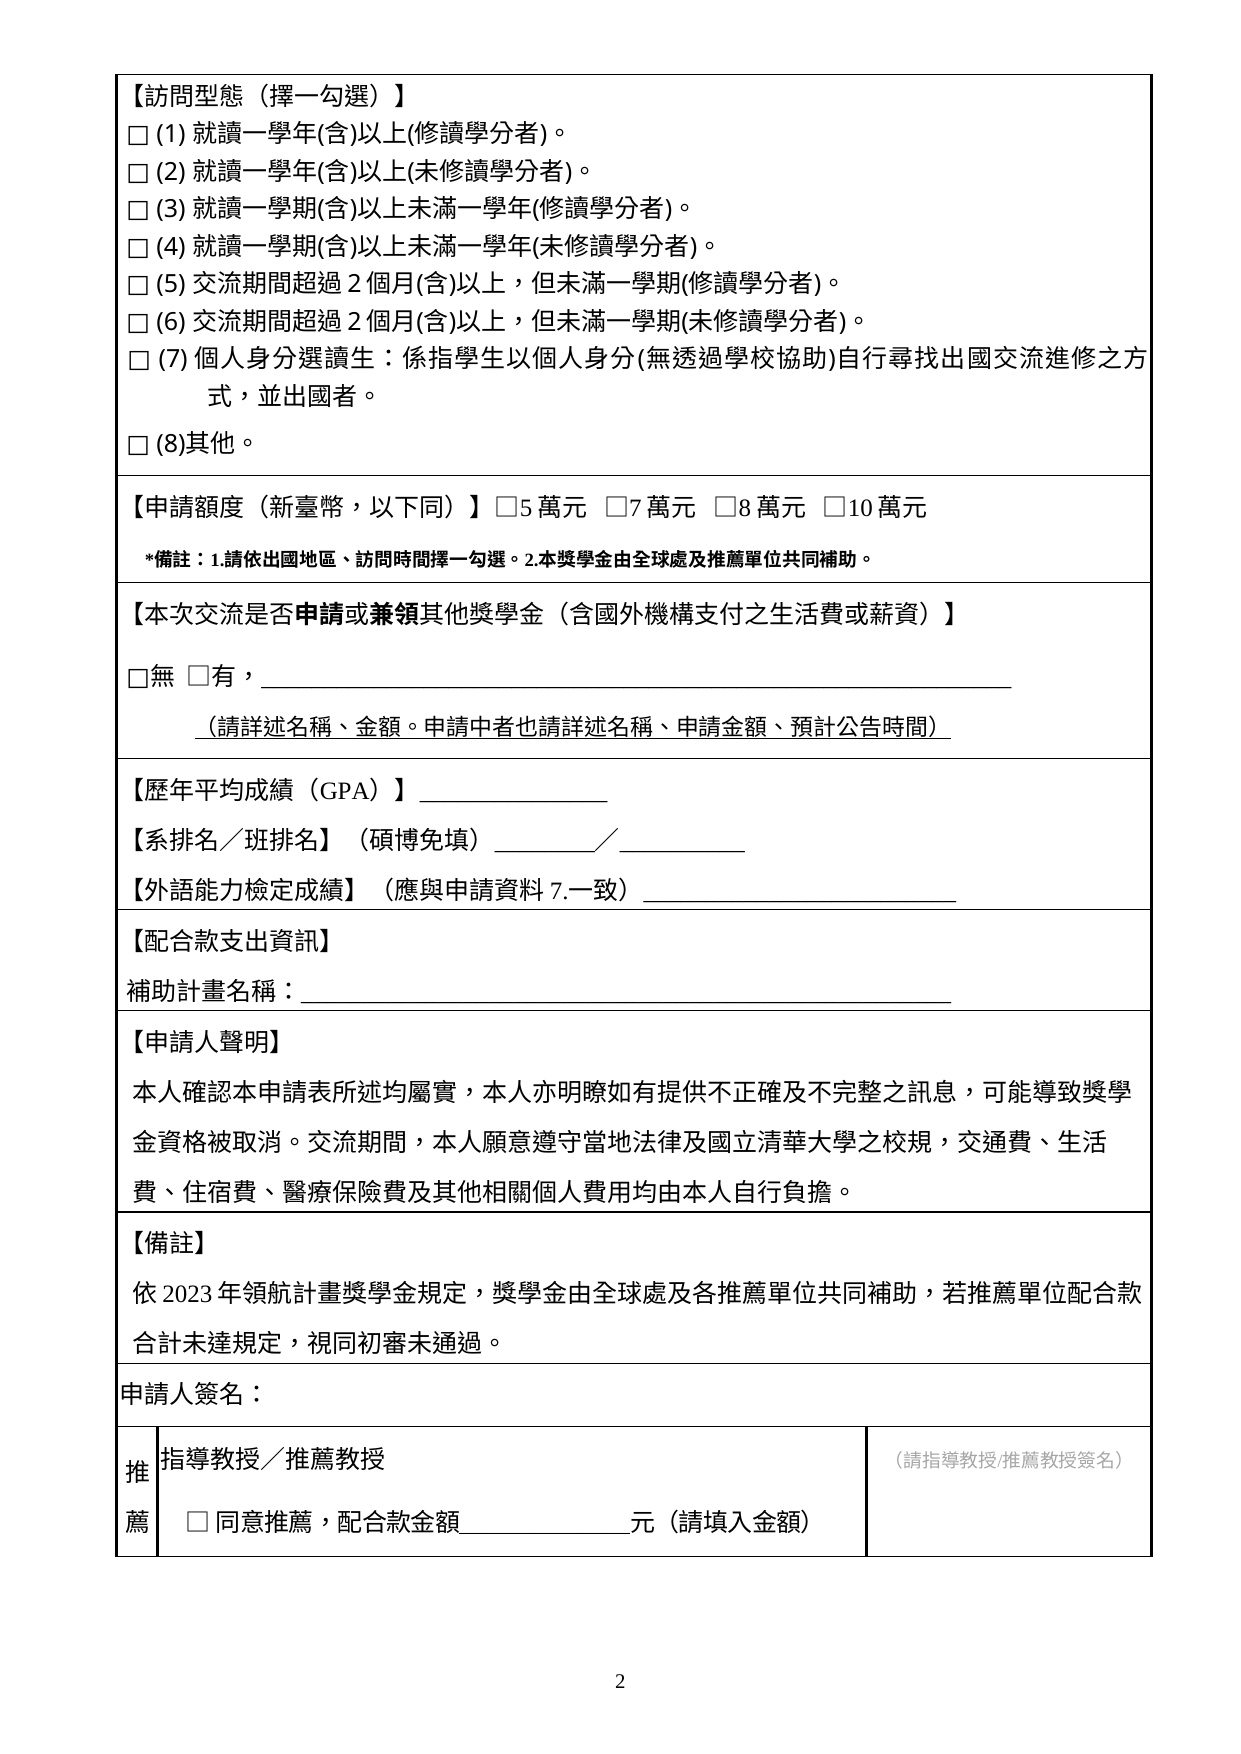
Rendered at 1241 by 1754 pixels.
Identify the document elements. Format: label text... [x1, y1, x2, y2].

table_cell 推薦單位配合款 [118, 1427, 156, 1556]
table_cell 【申請人聲明】 本人確認本申請表所述均屬實，本人亦明瞭如有提供不正確及不完整之訊息，可能導致獎學金資格被取消。交流期間，本人願意遵守當地法律及國立清華大學之校規，交通費、生活費、住宿費、醫療保險費及其他相關個人費用均由本人自行負擔。 [118, 1011, 1150, 1211]
table_cell 【本次交流是否申請或兼領其他獎學金（含國外機構支付之生活費或薪資）】 □無 □有，____________________________________________________________ （請詳述名稱、金額。申請中者也請詳述名稱、申請金額、預計公告時間） [118, 583, 1150, 758]
table_cell 【備註】 依2023年領航計畫獎學金規定，獎學金由全球處及各推薦單位共同補助，若推薦單位配合款合計未達規定，視同初審未通過。 [118, 1213, 1150, 1362]
table_cell 指導教授／推薦教授 □ 同意推薦，配合款金額＿＿＿＿＿＿＿元（請填入金額） [159, 1427, 865, 1556]
table_cell 【申請額度（新臺幣，以下同）】□5萬元 □7萬元 □8萬元 □10萬元 *備註：1.請依出國地區、訪問時間擇一勾選。2.本獎學金由全球處及推薦單位共同補助。 [118, 476, 1150, 582]
table_cell 【訪問型態（擇一勾選）】 □ (1) 就讀一學年(含)以上(修讀學分者)。 □ (2) 就讀一學年(含)以上(未修讀學分者)。 □ (3) 就讀一學期(含)以上未滿一學年(修讀學分者)。 □ (4) 就讀一學期(含)以上未滿一學年(未修讀學分者)。 □ (5) 交流期間超過2個月(含)以上，但未滿一學期(修讀學分者)。 □ (6) 交流期間超過2個月(含)以上，但未滿一學期(未修讀學分者)。 □ (7) 個人身分選讀生：係指學生以個人身分(無透過學校協助)自行尋找出國交流進修之方式，並出國者。 □ (8)其他。 [118, 75, 1150, 475]
table_cell 申請人簽名： [118, 1364, 1150, 1426]
table_cell （請指導教授/推薦教授簽名） [868, 1427, 1150, 1556]
table_cell 【歷年平均成績（GPA）】_______________ 【系排名／班排名】（碩博免填）________／__________ 【外語能力檢定成績】（應與申請資料7.一致）_________________________ [118, 759, 1150, 909]
table_cell 【配合款支出資訊】 補助計畫名稱：____________________________________________________ [118, 910, 1150, 1010]
